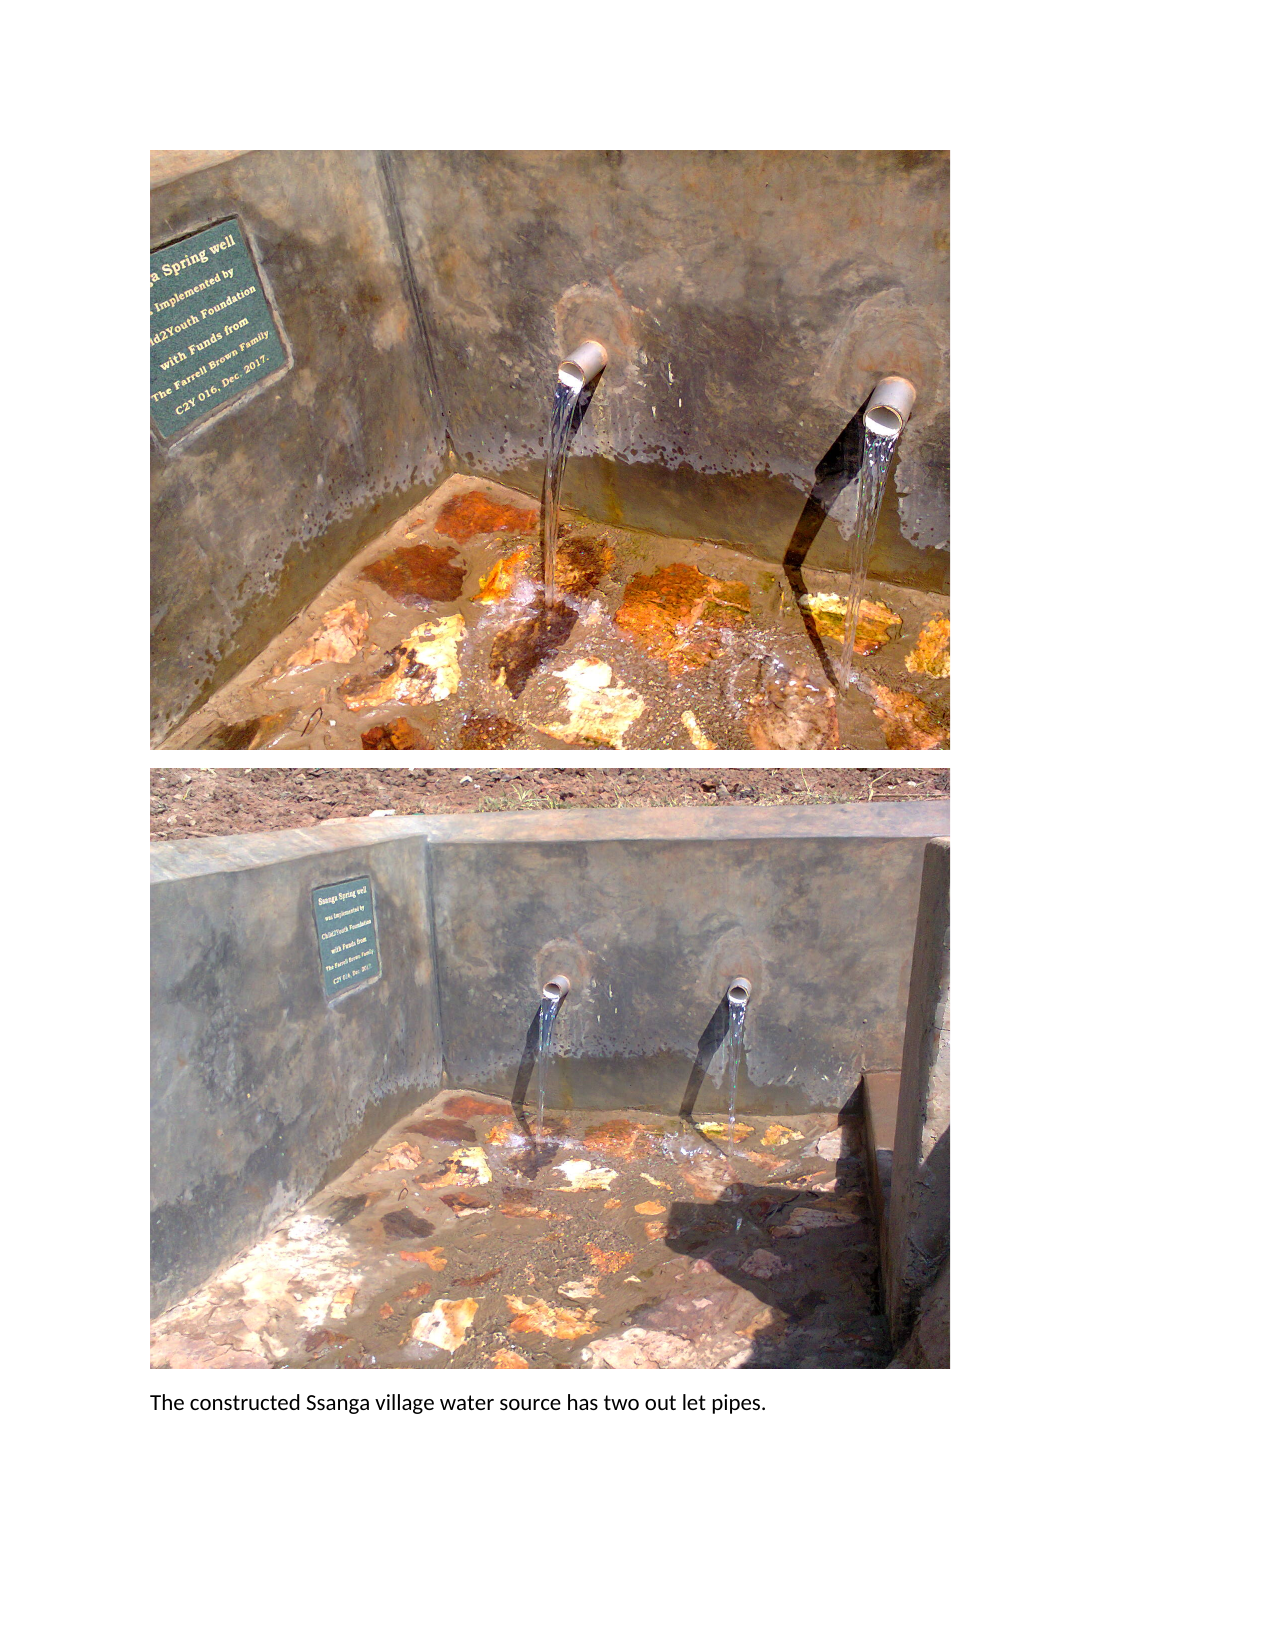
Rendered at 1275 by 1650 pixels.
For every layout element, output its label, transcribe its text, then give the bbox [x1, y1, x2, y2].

picture [150, 150, 951, 750]
picture [150, 768, 951, 1369]
text The constructed Ssanga village water source has two out let pipes. [150, 1388, 1125, 1416]
